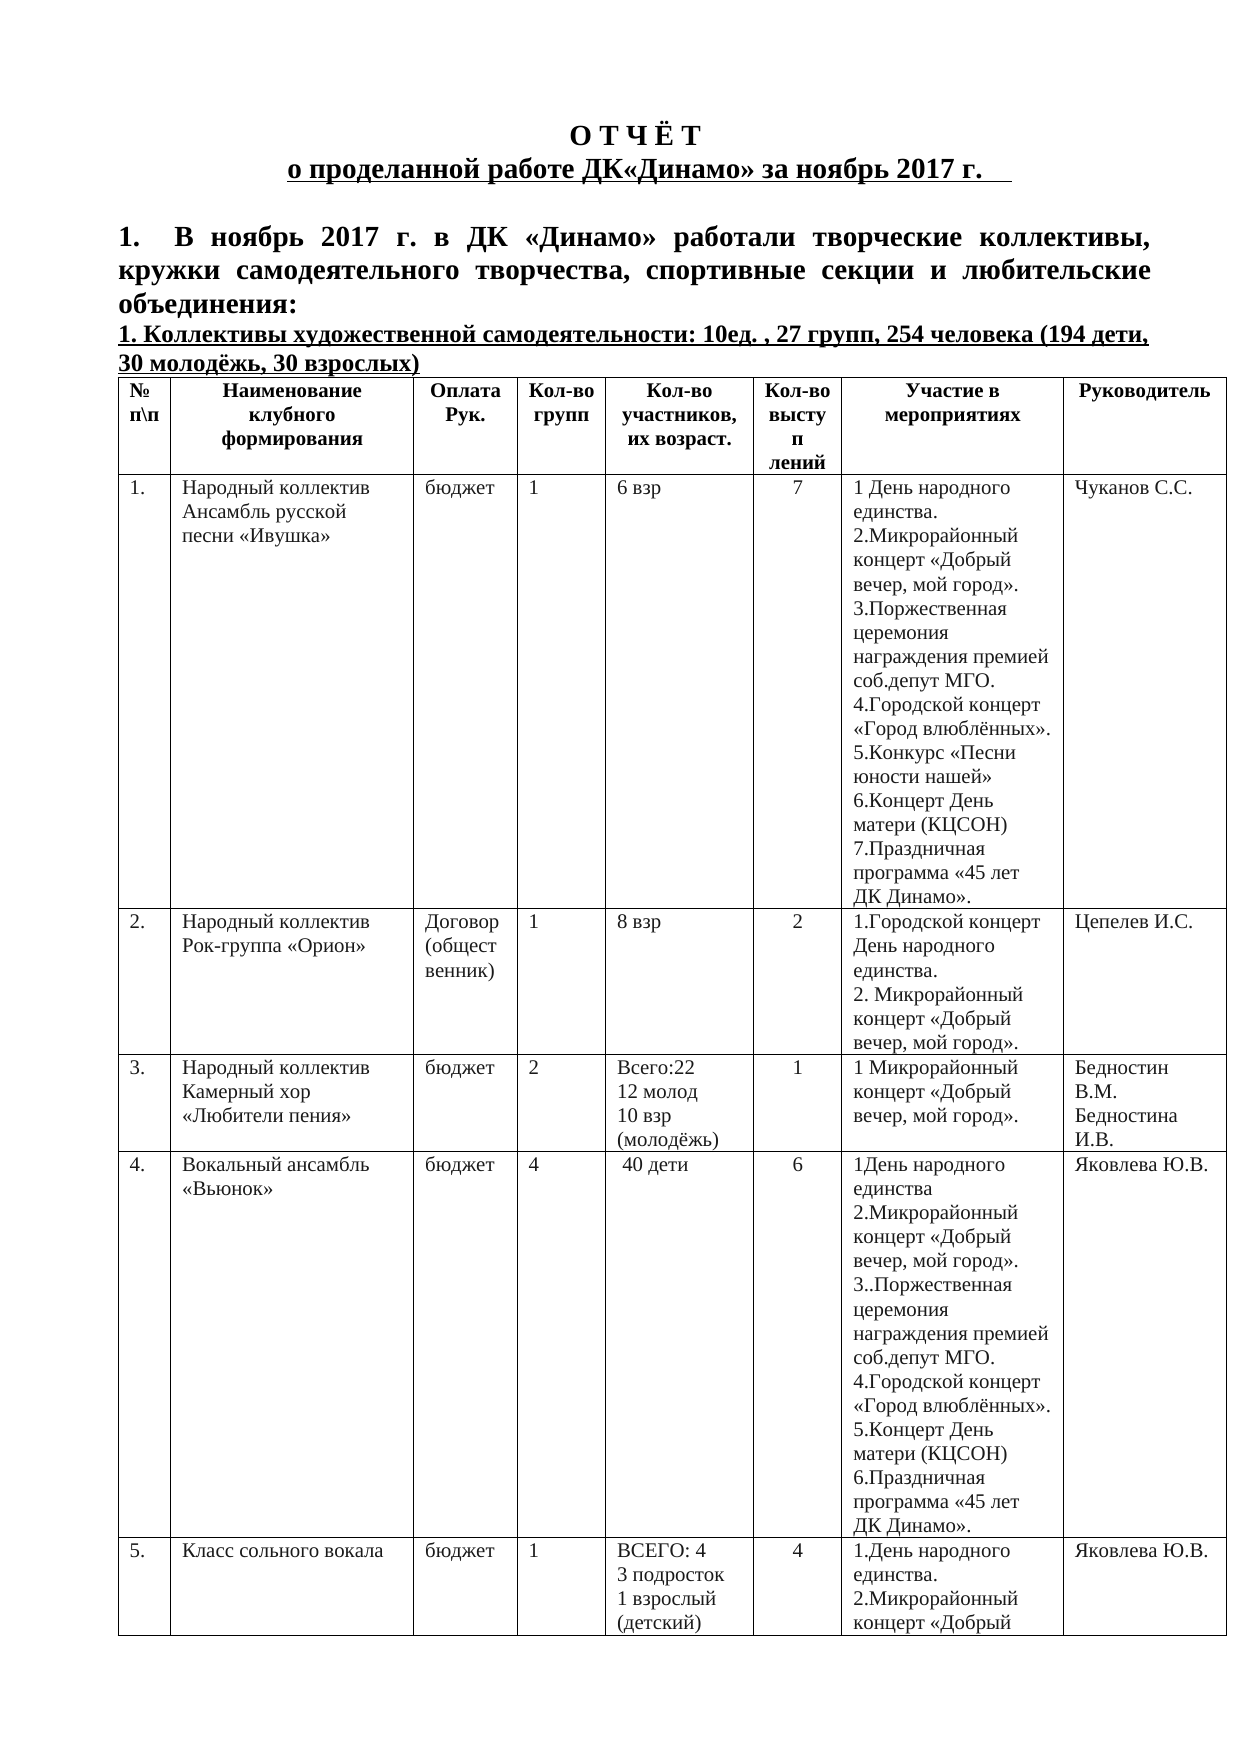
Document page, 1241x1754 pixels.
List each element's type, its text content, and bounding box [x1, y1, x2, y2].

table_header Наименование клубного формирования [171, 378, 413, 474]
table_cell Бедностин В.М. Бедностина И.В. [1064, 1055, 1226, 1151]
table_cell 7 [754, 475, 841, 908]
table_cell Яковлева Ю.В. [1064, 1152, 1226, 1537]
table_cell 1 [754, 1055, 841, 1151]
text 1. В ноябрь 2017 г. в ДК «Динамо» работали творческие коллективы, кружки самодеятельного творчества, спортивные секции и любительские объединения: [118, 219, 1152, 319]
table_header № п\п [119, 378, 170, 474]
table_cell 5. [119, 1538, 170, 1635]
table_cell 1День народного единства 2.Микрорайонный концерт «Добрый вечер, мой город». 3..Поржественная церемония награждения премией соб.депут МГО. 4.Городской концерт «Город влюблённых». 5.Концерт День матери (КЦСОН) 6.Праздничная программа «45 лет ДК Динамо». [842, 1152, 1063, 1537]
table_cell бюджет [414, 1055, 517, 1151]
table_cell 4 [518, 1152, 605, 1537]
table_cell Договор (общест венник) [414, 909, 517, 1054]
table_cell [606, 1538, 753, 1635]
table_cell Народный коллектив Камерный хор «Любители пения» [171, 1055, 413, 1151]
table_cell 40 дети [606, 1152, 753, 1537]
table_cell бюджет [414, 1152, 517, 1537]
table_header Кол-во участников, их возраст. [606, 378, 753, 474]
table_cell 4. [119, 1152, 170, 1537]
text О Т Ч Ё Т [118, 118, 1152, 152]
table_cell Народный коллектив Рок-группа «Орион» [171, 909, 413, 1054]
table_cell 1. [119, 475, 170, 908]
table_header Участие в мероприятиях [842, 378, 1063, 474]
text о проделанной работе ДК«Динамо» за ноябрь 2017 г. [118, 152, 1152, 185]
table_cell 1.Городской концерт День народного единства. 2. Микрорайонный концерт «Добрый вечер, мой город». [842, 909, 1063, 1054]
table_header Кол-во выступ лений [754, 378, 841, 474]
table_cell Яковлева Ю.В. [1064, 1538, 1226, 1635]
table_header Руководитель [1064, 378, 1226, 474]
table_cell 6 [754, 1152, 841, 1537]
table_cell бюджет [414, 1538, 517, 1635]
table_cell 2. [119, 909, 170, 1054]
table_cell 4 [754, 1538, 841, 1635]
table_cell Чуканов С.С. [1064, 475, 1226, 908]
table_cell 1 [518, 475, 605, 908]
text 1. Коллективы художественной самодеятельности: 10ед. , 27 групп, 254 человека (194 дети, 30 молодёжь, 30 взрослых) [118, 319, 1152, 377]
table_cell Всего:22 12 молод 10 взр (молодёжь) [606, 1055, 753, 1151]
table_cell 1 [518, 1538, 605, 1635]
table_cell Народный коллектив Ансамбль русской песни «Ивушка» [171, 475, 413, 908]
table_cell 2 [518, 1055, 605, 1151]
table_cell 8 взр [606, 909, 753, 1054]
table_cell 1 День народного единства. 2.Микрорайонный концерт «Добрый вечер, мой город». 3.Поржественная церемония награждения премией соб.депут МГО. 4.Городской концерт «Город влюблённых». 5.Конкурс «Песни юности нашей» 6.Концерт День матери (КЦСОН) 7.Праздничная программа «45 лет ДК Динамо». [842, 475, 1063, 908]
table_cell 1 [518, 909, 605, 1054]
table_header Кол-во групп [518, 378, 605, 474]
table_cell 1 Микрорайонный концерт «Добрый вечер, мой город». [842, 1055, 1063, 1151]
table_cell 6 взр [606, 475, 753, 908]
table_cell 3. [119, 1055, 170, 1151]
table_header Оплата Рук. [414, 378, 517, 474]
table_cell 2 [754, 909, 841, 1054]
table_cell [842, 1538, 1063, 1635]
table_cell Цепелев И.С. [1064, 909, 1226, 1054]
table_cell Вокальный ансамбль «Вьюнок» [171, 1152, 413, 1537]
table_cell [171, 1538, 413, 1635]
table_cell бюджет [414, 475, 517, 908]
